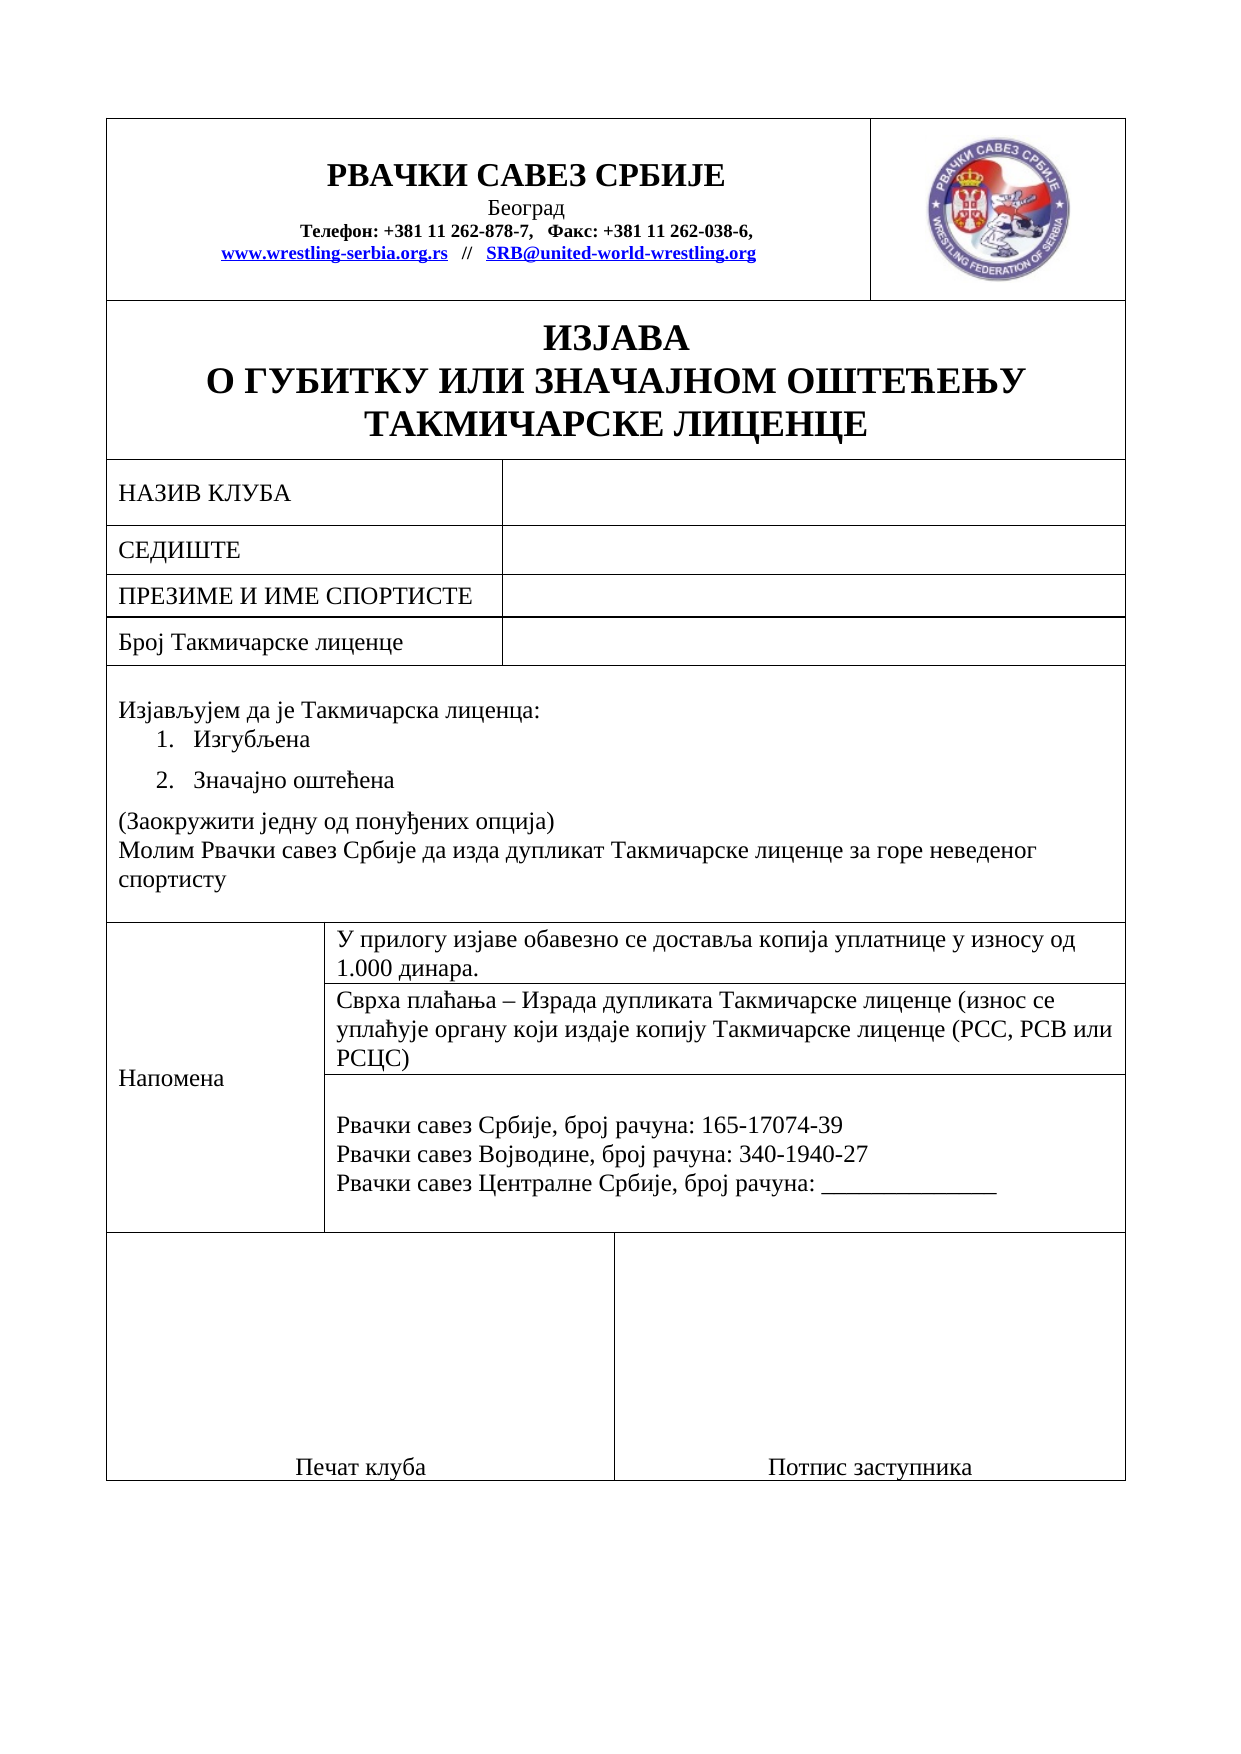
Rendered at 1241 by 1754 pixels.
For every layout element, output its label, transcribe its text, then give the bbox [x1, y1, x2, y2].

table_cell ИЗЈАВА О ГУБИТКУ ИЛИ ЗНАЧАЈНОМ ОШТЕЋЕЊУ ТАКМИЧАРСКЕ ЛИЦЕНЦЕ [107, 301, 1125, 459]
table_cell [503, 526, 1125, 574]
table_cell Рвачки савез Србије, број рачуна: 165-17074-39 Рвачки савез Војводине, број рачуна: 340-1940-27 Рвачки савез Централне Србије, број рачуна: ______________ [325, 1075, 1125, 1232]
table_cell Сврха плаћања – Израда дупликата Такмичарске лиценце (износ се уплаћује органу који издаје копију Такмичарске лиценце (РСС, РСВ или РСЦС) [325, 984, 1125, 1073]
table_cell [503, 618, 1125, 665]
table_cell Печат клуба [107, 1233, 614, 1480]
table_cell Потпис заступника [615, 1233, 1125, 1480]
table_cell НАЗИВ КЛУБА [107, 460, 502, 525]
table_cell Број Такмичарске лиценце [107, 618, 502, 665]
table_cell ПРЕЗИМЕ И ИМЕ СПОРТИСТЕ [107, 575, 502, 616]
table_cell [503, 575, 1125, 616]
table_cell Изјављујем да је Такмичарска лиценца: Изгубљена Значајно оштећена (Заокружити једну од понуђених опција) Молим Рвачки савез Србије да изда дупликат Такмичарске лиценце за горе неведеног спортисту [107, 666, 1125, 922]
picture [924, 135, 1072, 283]
table_header [871, 119, 1125, 300]
table_cell У прилогу изјаве обавезно се доставља копија уплатнице у износу од 1.000 динара. [325, 923, 1125, 983]
table_cell Напомена [107, 923, 324, 1232]
table_cell СЕДИШТЕ [107, 526, 502, 574]
table_header РВАЧКИ САВЕЗ СРБИЈЕ Београд Телефон: +381 11 262-878-7, Факс: +381 11 262-038-6, www.wrestling-serbia.org.rs // SRB@united-world-wrestling.org [107, 119, 870, 300]
table_cell [503, 460, 1125, 525]
